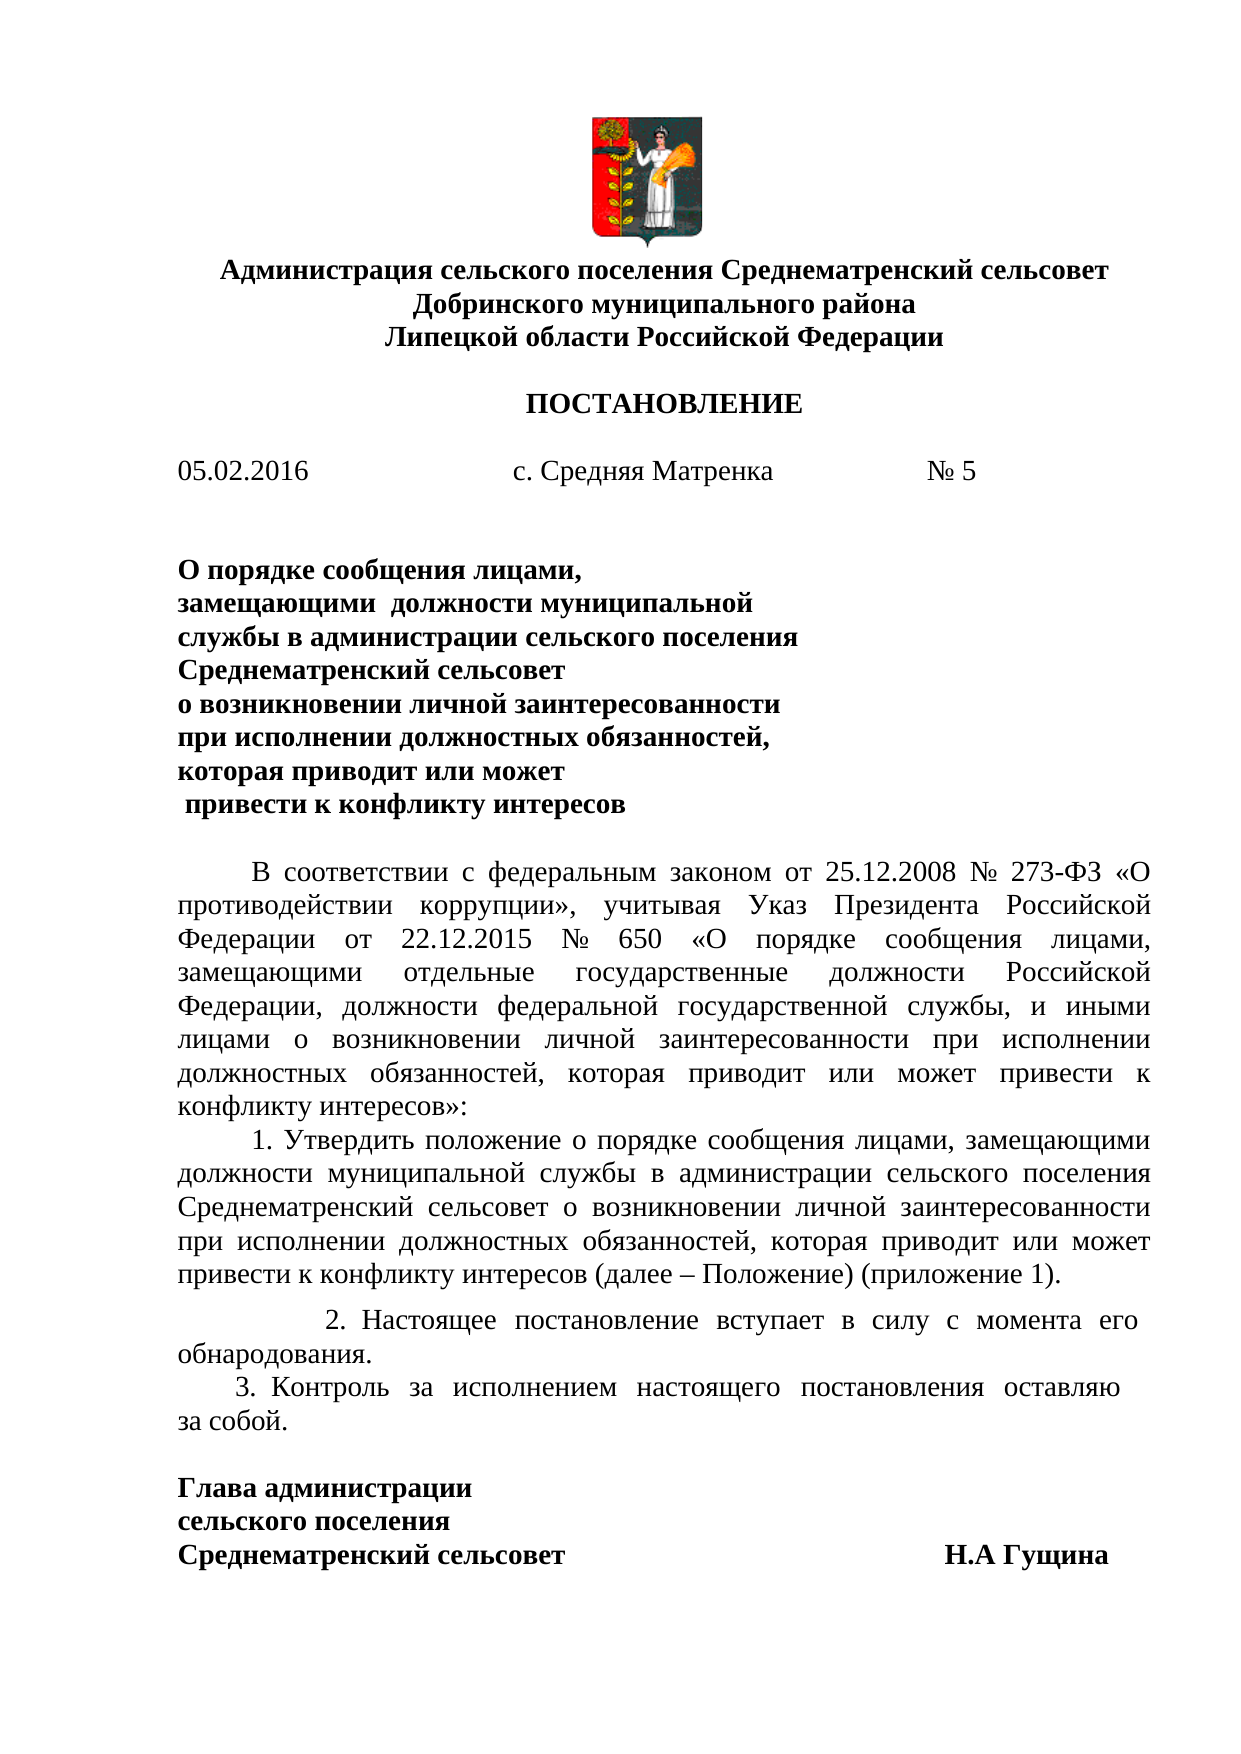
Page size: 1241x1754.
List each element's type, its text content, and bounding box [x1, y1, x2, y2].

text Среднематренский сельсовет [177, 652, 1152, 686]
text Администрация сельского поселения Среднематренский сельсовет Добринского муниципального района [177, 252, 1152, 319]
text 1. Утвердить положение о порядке сообщения лицами, замещающими должности муниципальной службы в администрации сельского поселения Среднематренский сельсовет о возникновении личной заинтересованности при исполнении должностных обязанностей, которая приводит или может привести к конфликту интересов (далее – Положение) (приложение 1). [177, 1122, 1152, 1290]
text о возникновении личной заинтересованности [177, 686, 1152, 719]
title Среднематренский сельсовет Н.А Гущина [177, 1537, 1152, 1571]
text которая приводит или может [177, 753, 1152, 787]
text привести к конфликту интересов [177, 787, 1152, 820]
text 3. Контроль за исполнением настоящего постановления оставляю за собой. [177, 1369, 1152, 1436]
text службы в администрации сельского поселения [177, 619, 1152, 652]
text О порядке сообщения лицами, [177, 552, 1152, 585]
picture [591, 116, 703, 248]
text 2. Настоящее постановление вступает в силу с момента его обнародования. [177, 1302, 1139, 1369]
text при исполнении должностных обязанностей, [177, 719, 1152, 753]
text 05.02.2016 с. Средняя Матренка № 5 [177, 453, 1152, 487]
text Липецкой области Российской Федерации [177, 319, 1152, 353]
text Глава администрации [177, 1470, 1152, 1503]
text замещающими должности муниципальной [177, 585, 1152, 619]
text В соответствии с федеральным законом от 25.12.2008 № 273-ФЗ «О противодействии коррупции», учитывая Указ Президента Российской Федерации от 22.12.2015 № 650 «О порядке сообщения лицами, замещающими отдельные государственные должности Российской Федерации, должности федеральной государственной службы, и иными лицами о возникновении личной заинтересованности при исполнении должностных обязанностей, которая приводит или может привести к конфликту интересов»: [177, 854, 1152, 1122]
title сельского поселения [177, 1503, 1152, 1537]
text ПОСТАНОВЛЕНИЕ [177, 386, 1152, 420]
